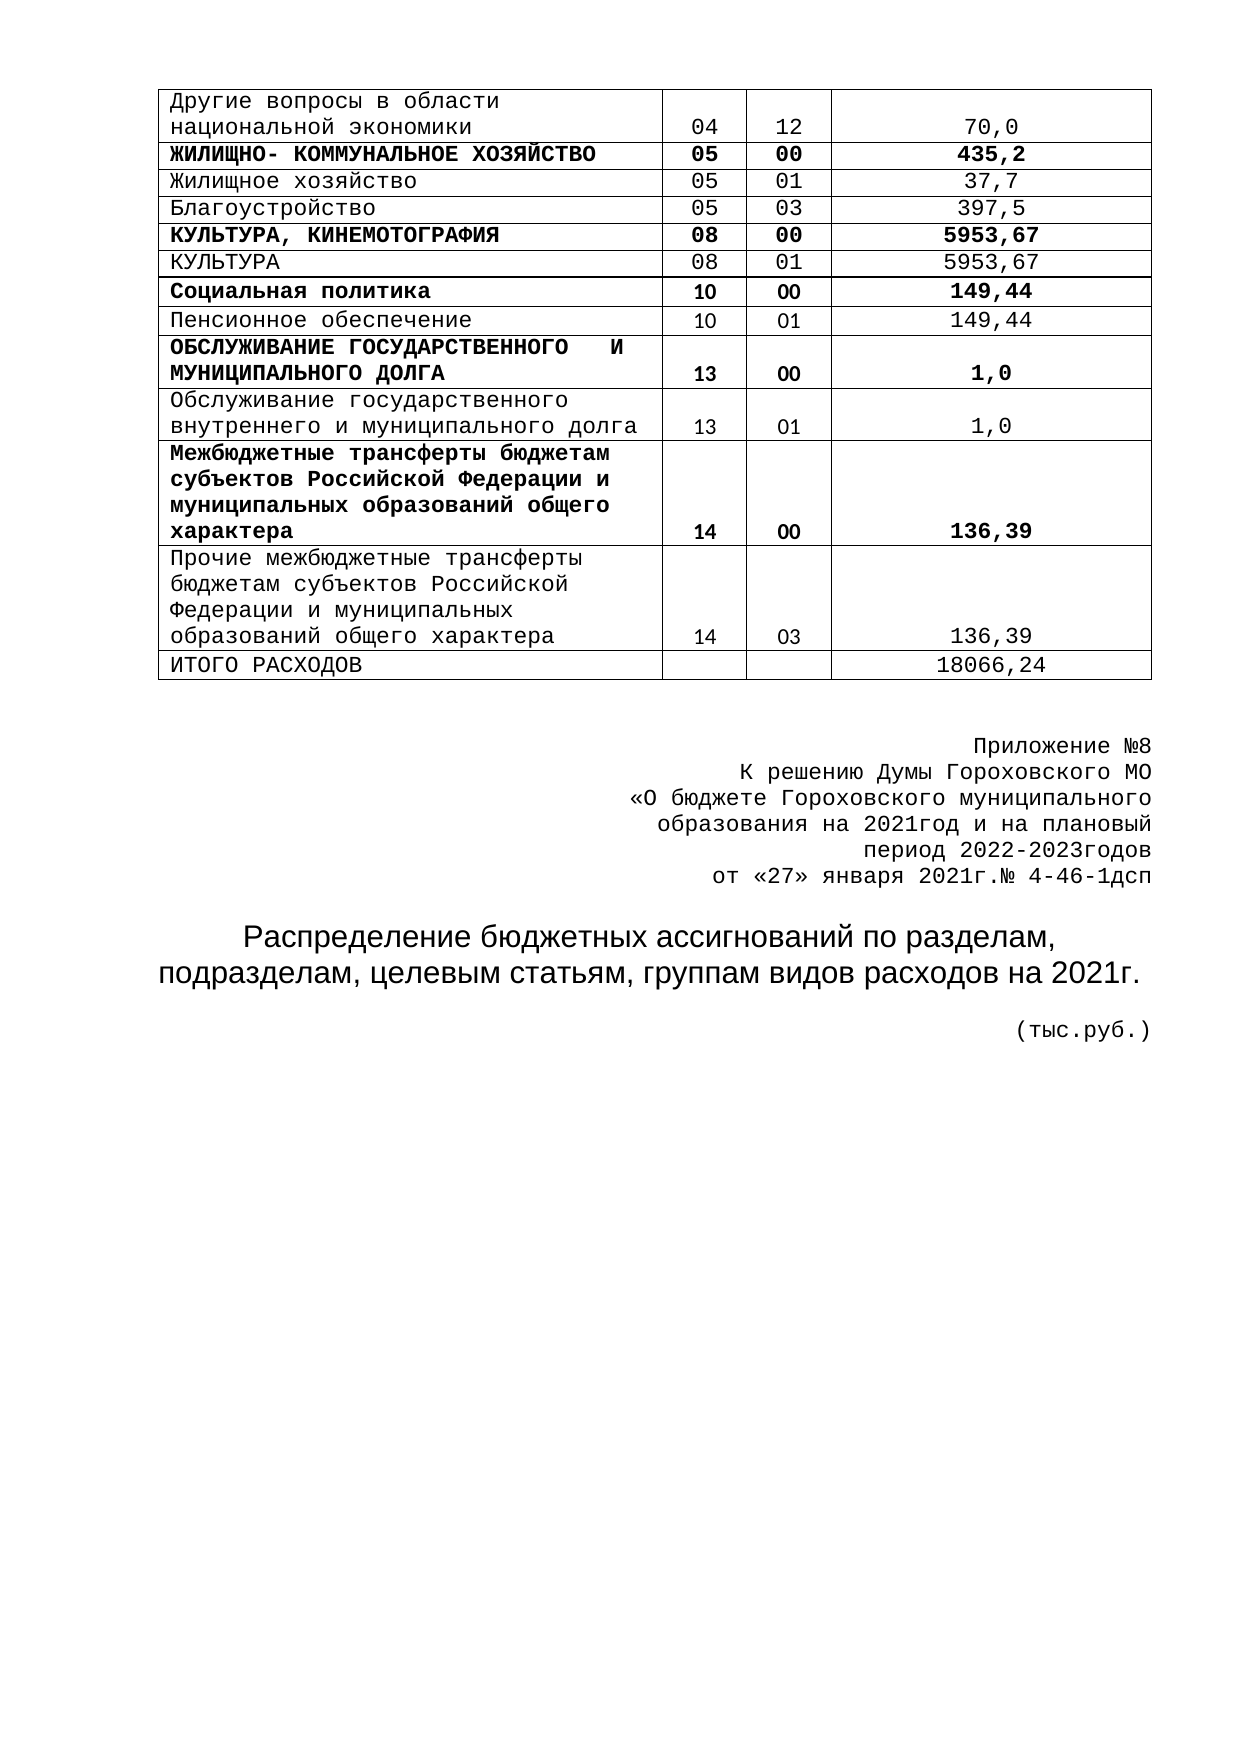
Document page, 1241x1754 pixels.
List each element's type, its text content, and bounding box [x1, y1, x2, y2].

table_cell 00 [747, 278, 831, 306]
text от «27» января 2021г.№ 4-46-1дсп [179, 864, 1152, 890]
table_cell 12 [747, 90, 831, 142]
table_cell 04 [663, 90, 746, 142]
text (тыс.руб.) [148, 990, 1152, 1044]
table_cell 149,44 [832, 278, 1151, 306]
table_cell 01 [747, 251, 831, 276]
table_cell Жилищное хозяйство [159, 170, 662, 196]
table_cell Другие вопросы в области национальной экономики [159, 90, 662, 142]
table_cell 14 [663, 546, 746, 650]
table_cell 00 [747, 224, 831, 249]
table_cell КУЛЬТУРА, КИНЕМОТОГРАФИЯ [159, 224, 662, 249]
table_cell Обслуживание государственного внутреннего и муниципального долга [159, 389, 662, 440]
table_cell 03 [747, 546, 831, 650]
text Распределение бюджетных ассигнований по разделам, подразделам, целевым статьям, группам видов расходов на 2021г. [148, 918, 1152, 990]
table_cell 03 [747, 197, 831, 222]
table_cell 01 [747, 170, 831, 196]
table_cell 13 [663, 336, 746, 387]
table_cell [747, 651, 831, 679]
table_cell 5953,67 [832, 251, 1151, 276]
table_cell 05 [663, 197, 746, 222]
table_cell Пенсионное обеспечение [159, 307, 662, 334]
table_cell 00 [747, 143, 831, 168]
table_cell 149,44 [832, 307, 1151, 334]
table_cell 08 [663, 224, 746, 249]
table_cell 05 [663, 143, 746, 168]
table_cell 10 [663, 278, 746, 306]
table_cell 18066,24 [832, 651, 1151, 679]
table_cell ИТОГО РАСХОДОВ [159, 651, 662, 679]
table_cell Благоустройство [159, 197, 662, 222]
text период 2022-2023годов [179, 838, 1152, 864]
table_cell 08 [663, 251, 746, 276]
table_cell 10 [663, 307, 746, 334]
table_cell 1,0 [832, 336, 1151, 387]
table_cell 397,5 [832, 197, 1151, 222]
text «О бюджете Гороховского муниципального [179, 786, 1152, 812]
table_cell 01 [747, 307, 831, 334]
table_cell ОБСЛУЖИВАНИЕ ГОСУДАРСТВЕННОГО И МУНИЦИПАЛЬНОГО ДОЛГА [159, 336, 662, 387]
table_cell Социальная политика [159, 278, 662, 306]
table_cell 5953,67 [832, 224, 1151, 249]
table_cell 05 [663, 170, 746, 196]
text образования на 2021год и на плановый [179, 812, 1152, 838]
table_cell Прочие межбюджетные трансферты бюджетам субъектов Российской Федерации и муниципальных образований общего характера [159, 546, 662, 650]
table_cell 14 [663, 441, 746, 545]
table_cell 70,0 [832, 90, 1151, 142]
table_cell 01 [747, 389, 831, 440]
table_cell 37,7 [832, 170, 1151, 196]
table_cell [663, 651, 746, 679]
table_cell Межбюджетные трансферты бюджетам субъектов Российской Федерации и муниципальных образований общего характера [159, 441, 662, 545]
table_cell 435,2 [832, 143, 1151, 168]
table_cell 13 [663, 389, 746, 440]
table_cell 00 [747, 336, 831, 387]
table_cell ЖИЛИЩНО- КОММУНАЛЬНОЕ ХОЗЯЙСТВО [159, 143, 662, 168]
text Приложение №8 [148, 734, 1152, 760]
table_cell КУЛЬТУРА [159, 251, 662, 276]
table_cell 136,39 [832, 546, 1151, 650]
table_cell 00 [747, 441, 831, 545]
text К решению Думы Гороховского МО [179, 760, 1152, 786]
table_cell 136,39 [832, 441, 1151, 545]
table_cell 1,0 [832, 389, 1151, 440]
